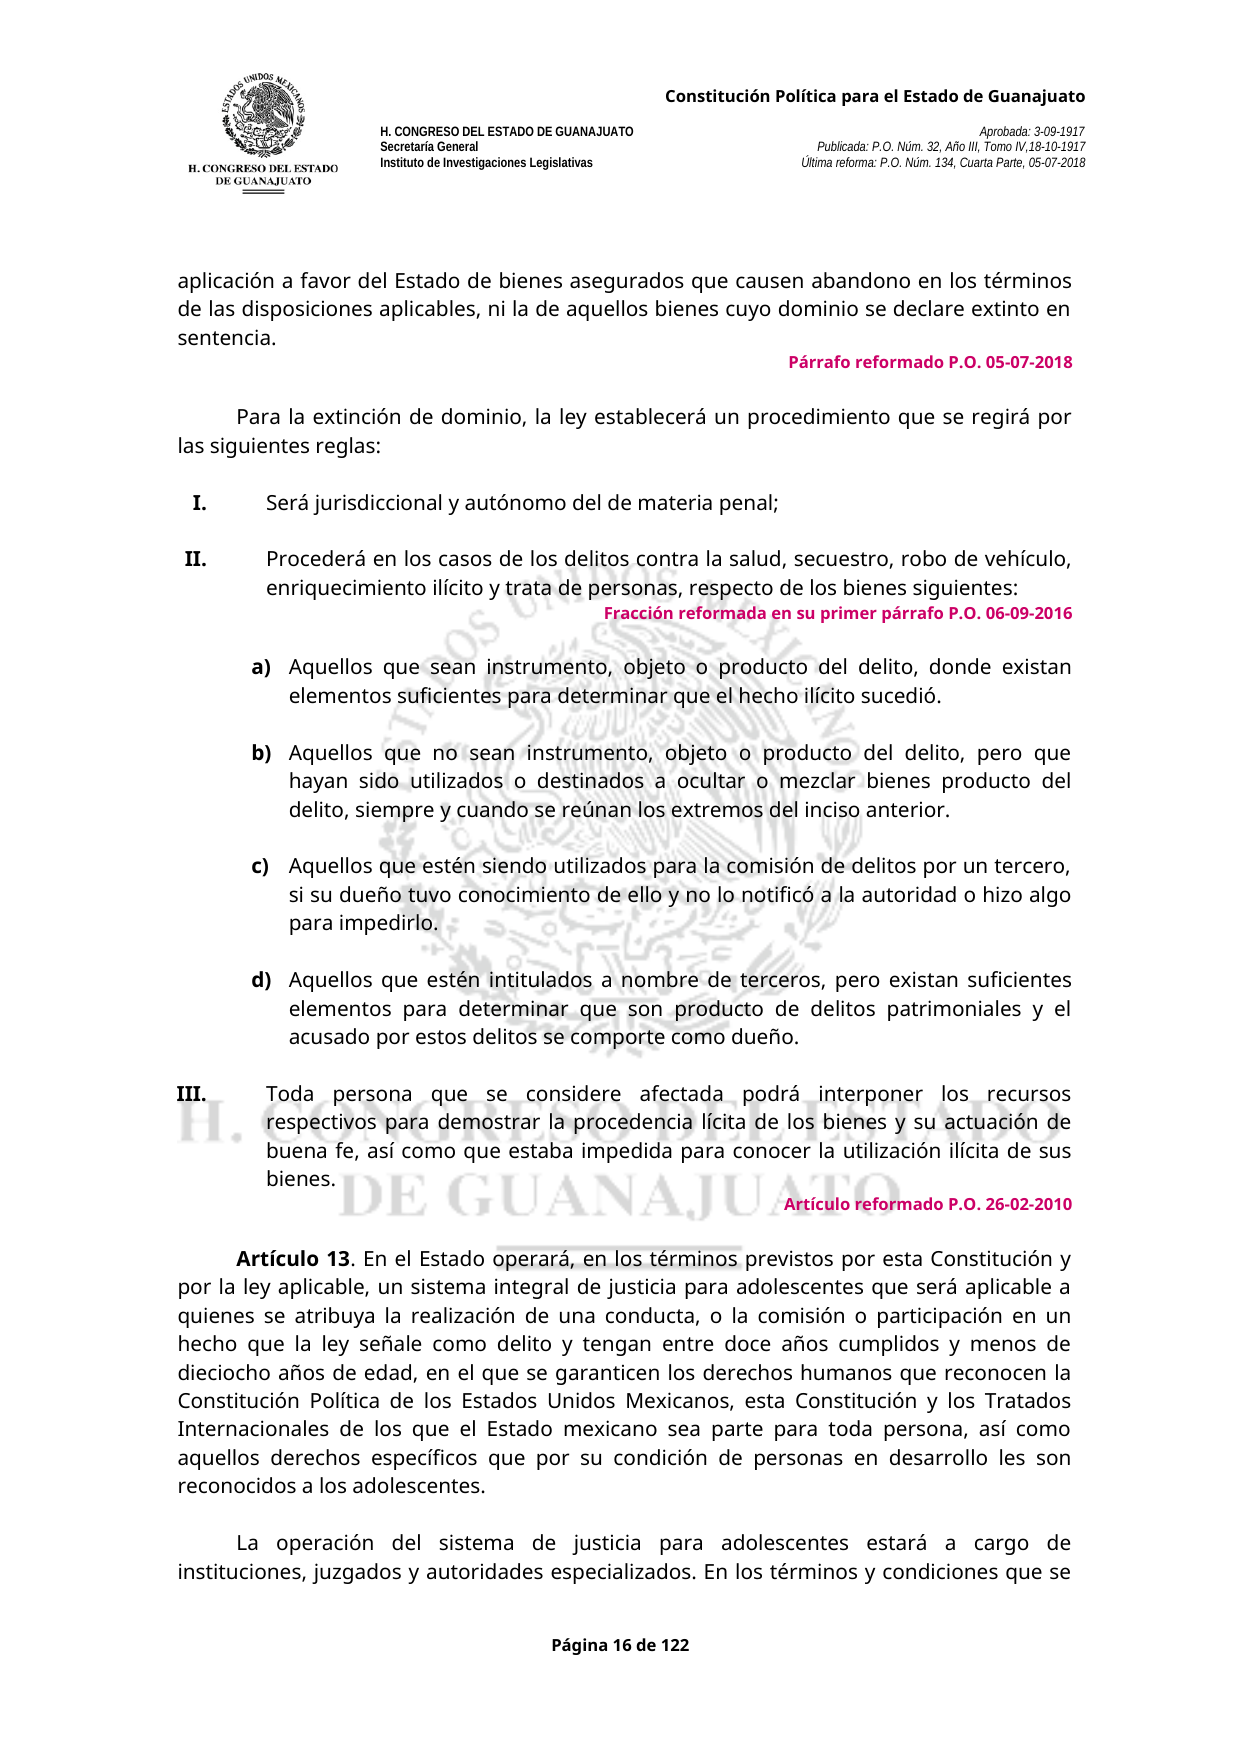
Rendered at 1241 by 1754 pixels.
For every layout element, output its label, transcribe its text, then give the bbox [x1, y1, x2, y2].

list Toda persona que se considere afectada podrá interponer los recursos respectivos para demostrar la procedencia lícita de los bienes y su actuación de buena fe, así como que estaba impedida para conocer la utilización ilícita de sus bienes. [207, 1079, 1073, 1193]
picture [188, 73, 338, 200]
list Procederá en los casos de los delitos contra la salud, secuestro, robo de vehículo, enriquecimiento ilícito y trata de personas, respecto de los bienes siguientes: [207, 544, 1073, 601]
text Fracción reformada en su primer párrafo P.O. 06-09-2016 [177, 601, 1073, 624]
list Será jurisdiccional y autónomo del de materia penal; [207, 488, 1073, 516]
text Artículo 13. En el Estado operará, en los términos previstos por esta Constitución y por la ley aplicable, un sistema integral de justicia para adolescentes que será aplicable a quienes se atribuya la realización de una conducta, o la comisión o participación en un hecho que la ley señale como delito y tengan entre doce años cumplidos y menos de dieciocho años de edad, en el que se garanticen los derechos humanos que reconocen la Constitución Política de los Estados Unidos Mexicanos, esta Constitución y los Tratados Internacionales de los que el Estado mexicano sea parte para toda persona, así como aquellos derechos específicos que por su condición de personas en desarrollo les son reconocidos a los adolescentes. [177, 1244, 1073, 1500]
list Aquellos que estén intitulados a nombre de terceros, pero existan suficientes elementos para determinar que son producto de delitos patrimoniales y el acusado por estos delitos se comporte como dueño. [251, 965, 1073, 1051]
text Para la extinción de dominio, la ley establecerá un procedimiento que se regirá por las siguientes reglas: [177, 402, 1073, 459]
text Párrafo reformado P.O. 05-07-2018 [177, 351, 1073, 374]
list Aquellos que sean instrumento, objeto o producto del delito, donde existan elementos suficientes para determinar que el hecho ilícito sucedió. [251, 652, 1073, 709]
list Aquellos que no sean instrumento, objeto o producto del delito, pero que hayan sido utilizados o destinados a ocultar o mezclar bienes producto del delito, siempre y cuando se reúnan los extremos del inciso anterior. [251, 738, 1073, 823]
text Artículo reformado P.O. 26-02-2010 [177, 1193, 1072, 1216]
list Aquellos que estén siendo utilizados para la comisión de delitos por un tercero, si su dueño tuvo conocimiento de ello y no lo notificó a la autoridad o hizo algo para impedirlo. [251, 852, 1073, 937]
